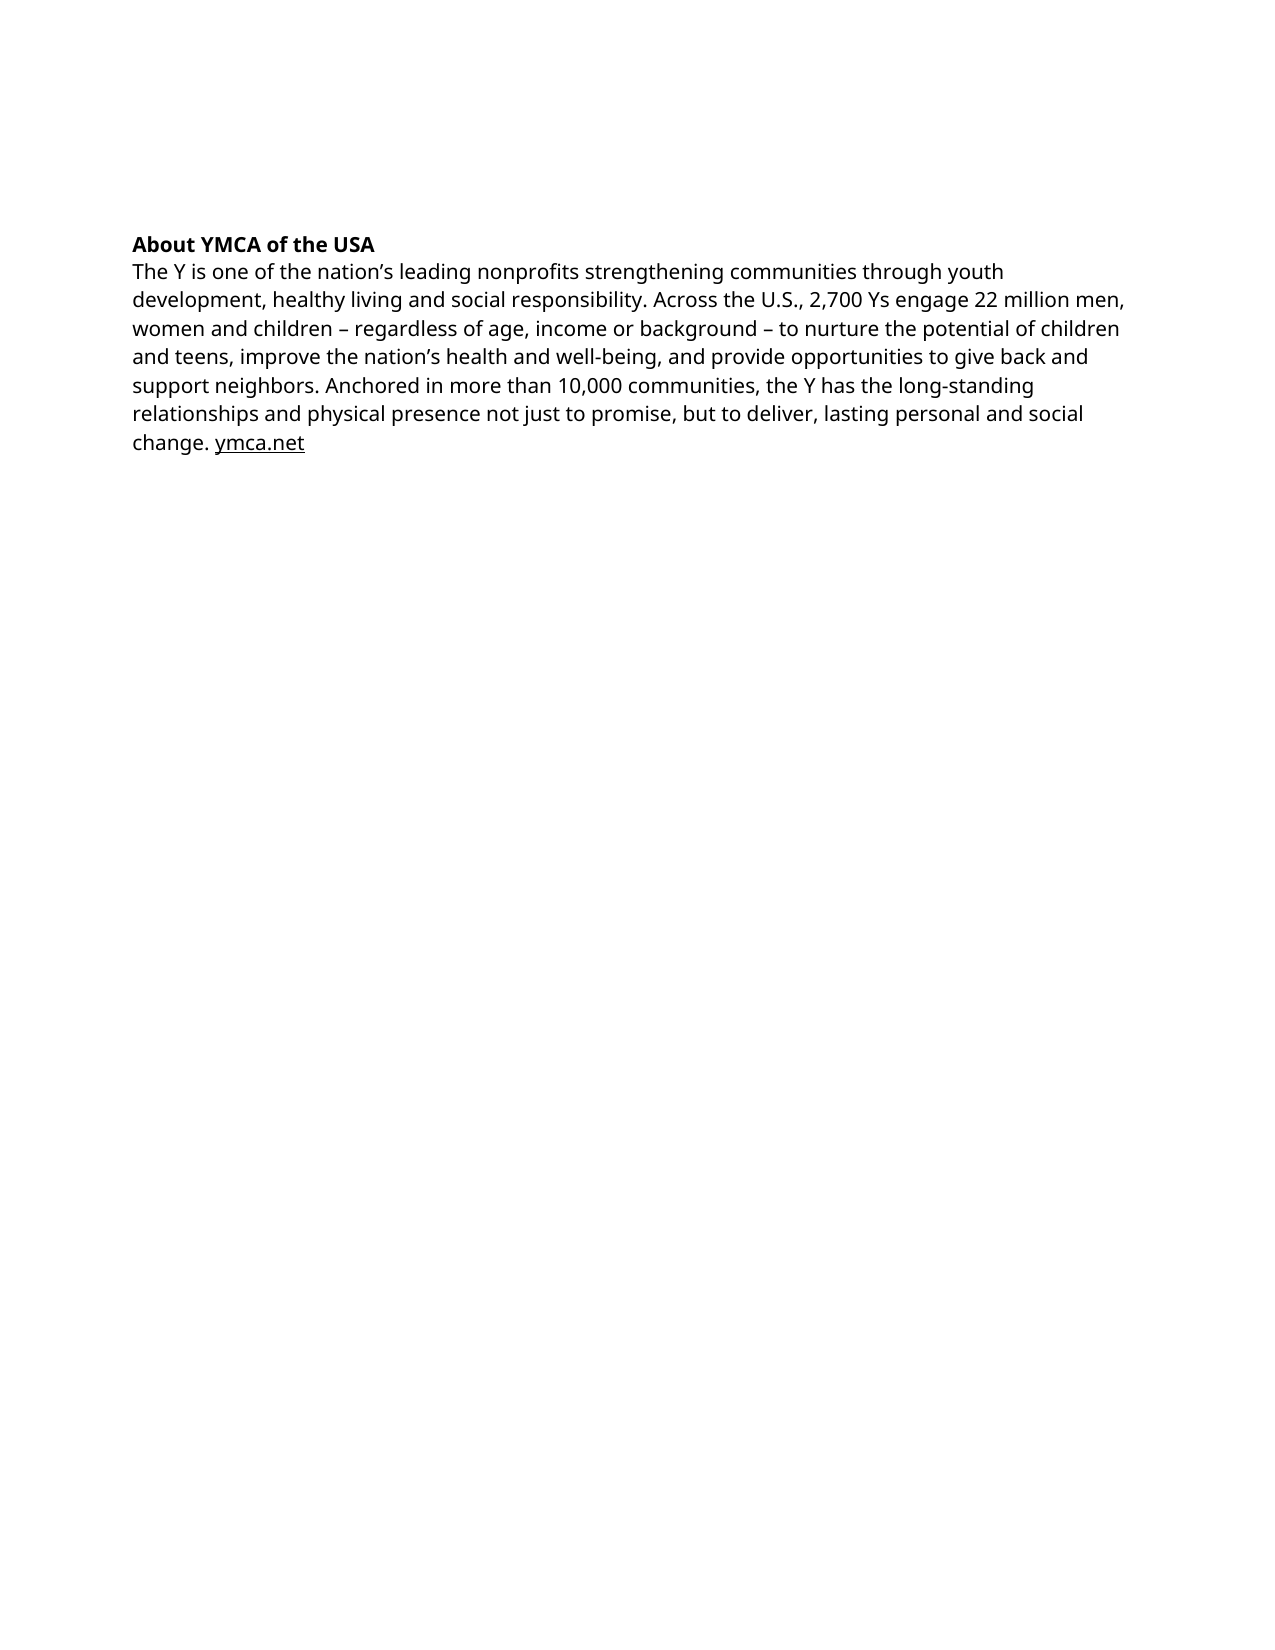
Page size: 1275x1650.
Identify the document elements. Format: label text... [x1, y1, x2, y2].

text The Y is one of the nation’s leading nonprofits strengthening communities through youth development, healthy living and social responsibility. Across the U.S., 2,700 Ys engage 22 million men, women and children – regardless of age, income or background – to nurture the potential of children and teens, improve the nation’s health and well-being, and provide opportunities to give back and support neighbors. Anchored in more than 10,000 communities, the Y has the long-standing relationships and physical presence not just to promise, but to deliver, lasting personal and social change. ymca.net [132, 257, 1143, 456]
subtitle About YMCA of the USA [132, 232, 1143, 257]
